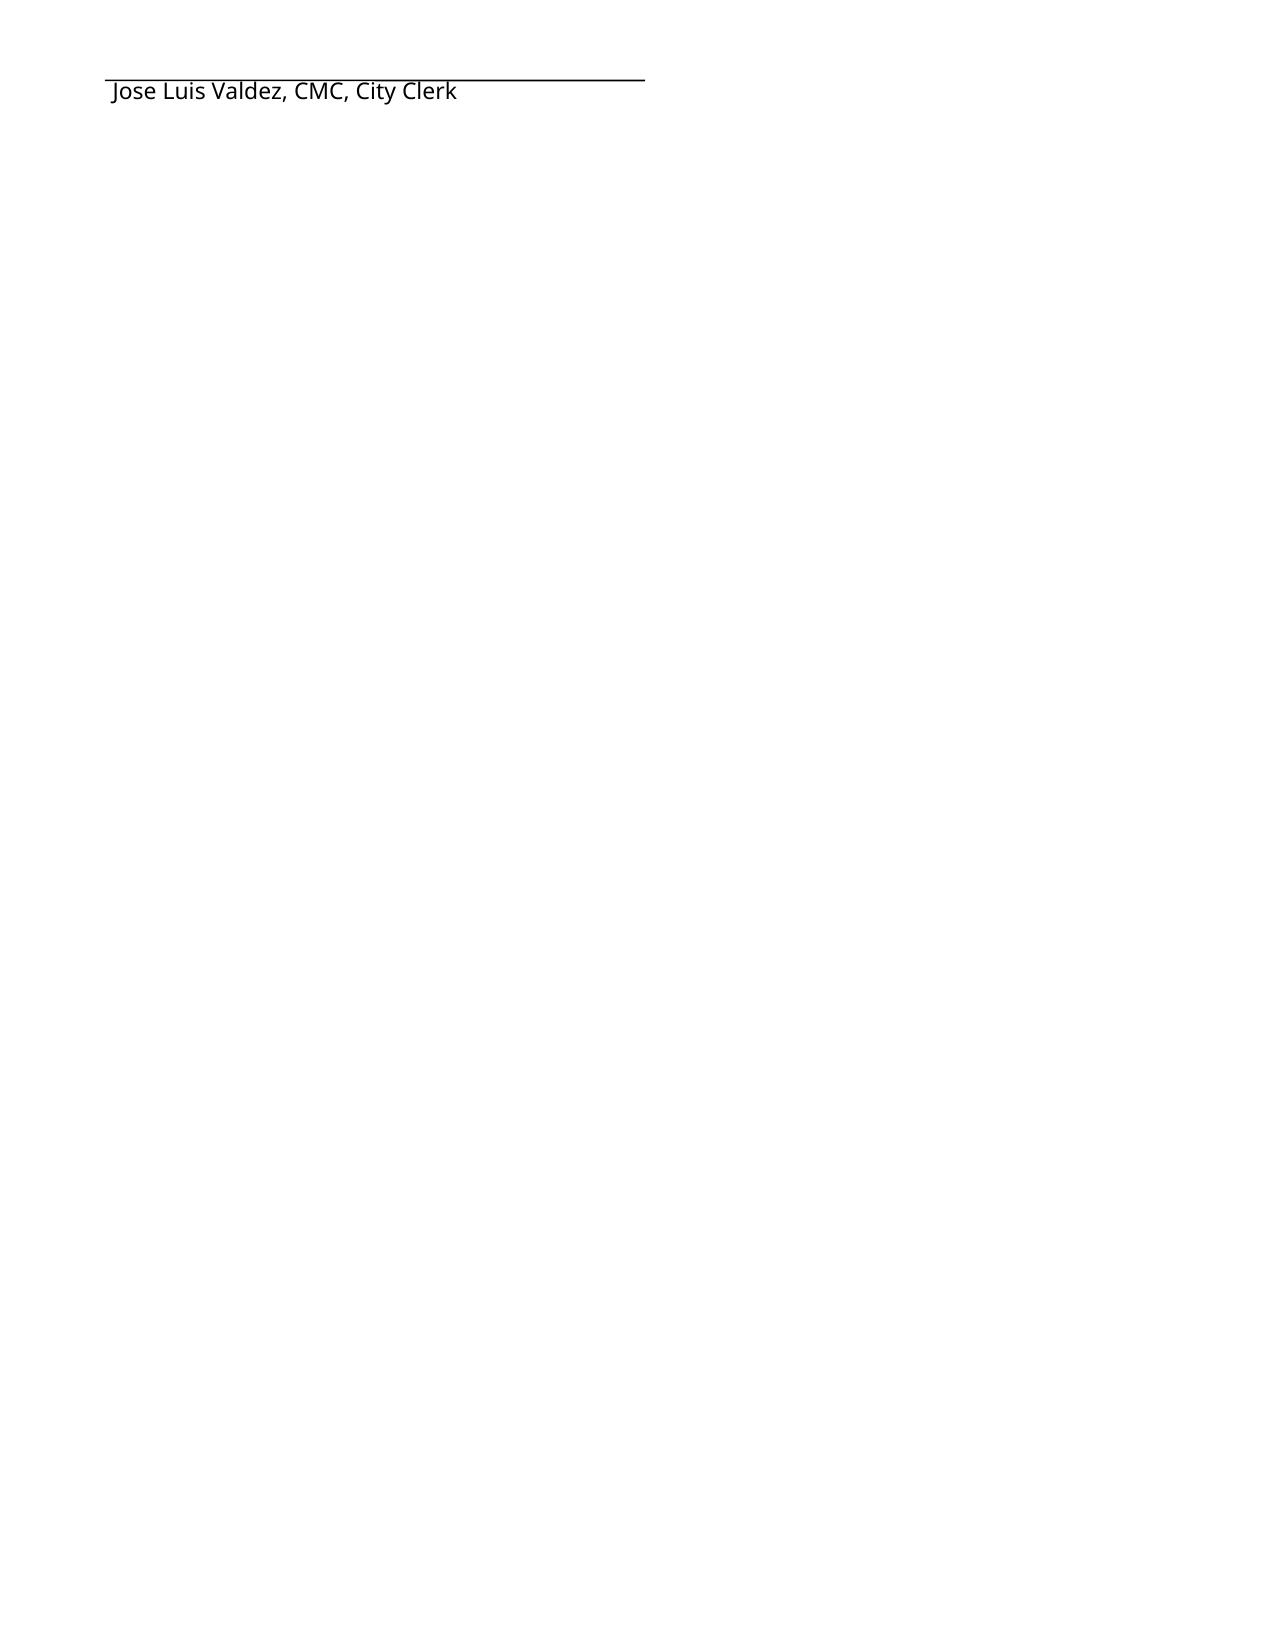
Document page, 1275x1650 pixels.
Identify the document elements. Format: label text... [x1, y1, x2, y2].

text Jose Luis Valdez, CMC, City Clerk [112, 75, 1162, 106]
